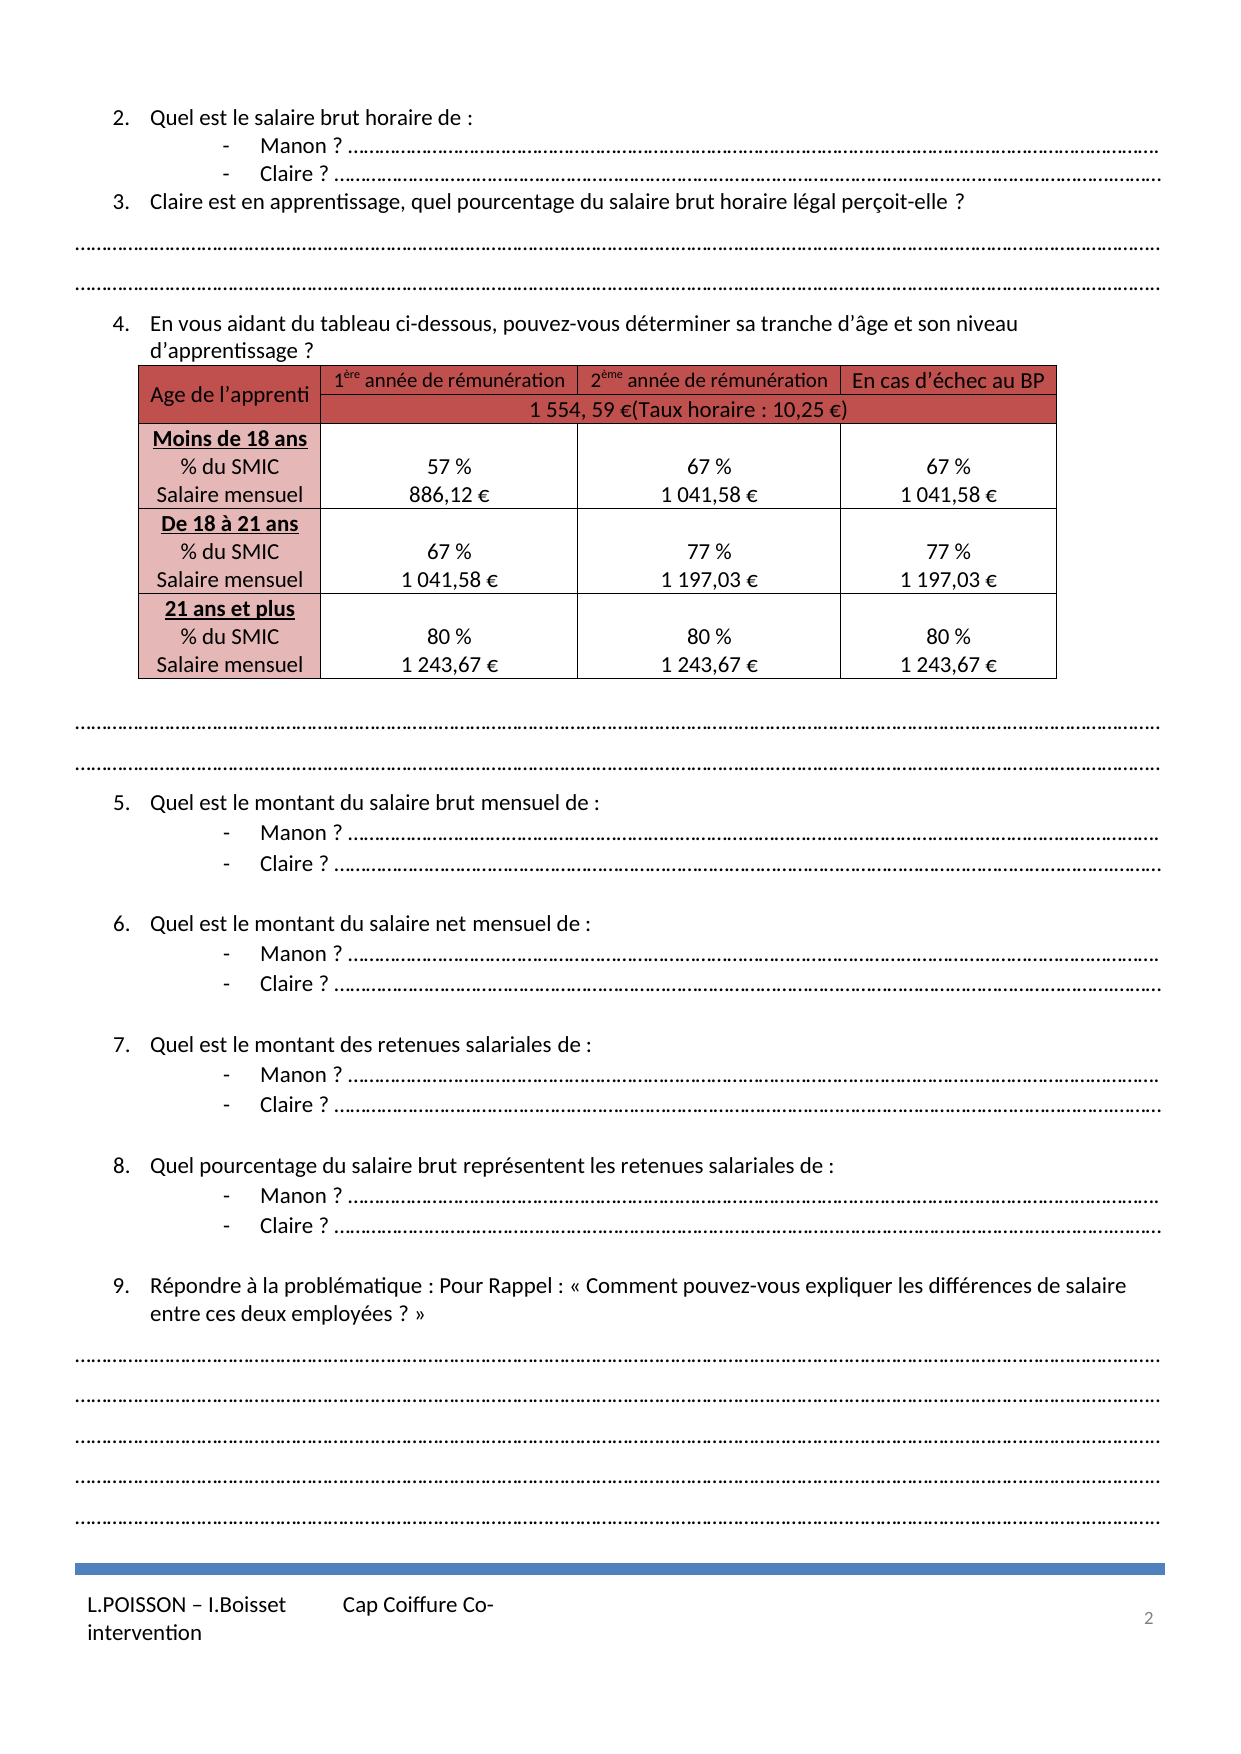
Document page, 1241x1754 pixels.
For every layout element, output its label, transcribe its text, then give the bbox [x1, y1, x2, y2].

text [75, 1421, 1165, 1449]
text …………………………………………………………………………………………………………………………………………………………………………………….. [75, 707, 1165, 735]
list Manon ? ………………………………………………………………………………………………………………………………………. [223, 1181, 1165, 1209]
text …………………………………………………………………………………………………………………………………………………………………………………….. [75, 228, 1165, 256]
list Quel est le montant du salaire brut mensuel de : [113, 788, 1165, 816]
list En vous aidant du tableau ci-dessous, pouvez-vous déterminer sa tranche d’âge et son niveau d’apprentissage ? [112, 309, 1165, 365]
text …………………………………………………………………………………………………………………………………………………………………………………….. [75, 748, 1165, 776]
text …………………………………………………………………………………………………………………………………………………………………………………….. [75, 268, 1165, 296]
list Claire ? ………………………………………………………………………………………………………………………………….……… [223, 849, 1165, 877]
list Claire ? ………………………………………………………………………………………………………………………………….……… [223, 1090, 1165, 1118]
table_cell 1 554, 59 €(Taux horaire : 10,25 €) [321, 395, 1056, 423]
table_cell 80 % 1 243,67 € [578, 594, 840, 678]
table_cell 67 % 1 041,58 € [841, 424, 1056, 508]
table_cell 77 % 1 197,03 € [841, 509, 1056, 593]
list Claire ? ………………………………………………………………………………………………………………………………….……… [223, 969, 1165, 997]
list Quel est le montant du salaire net mensuel de : [113, 909, 1165, 937]
table_header 2ème année de rémunération [578, 366, 840, 394]
text …………………………………………………………………………………………………………………………………………………………………………………….. [75, 1340, 1165, 1368]
table_cell 80 % 1 243,67 € [321, 594, 577, 678]
table_cell 67 % 1 041,58 € [578, 424, 840, 508]
table_cell 21 ans et plus % du SMIC Salaire mensuel [139, 594, 320, 678]
table_cell Moins de 18 ans % du SMIC Salaire mensuel [139, 424, 320, 508]
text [75, 1462, 1165, 1490]
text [75, 1502, 1165, 1530]
list Manon ? ………………………………………………………………………………………………………………………………………. [223, 818, 1165, 846]
list Quel pourcentage du salaire brut représentent les retenues salariales de : [113, 1151, 1165, 1179]
list Claire ? ………………………………………………………………………………………………………………………………….……… [223, 1211, 1165, 1239]
table_cell 80 % 1 243,67 € [841, 594, 1056, 678]
list Manon ? ………………………………………………………………………………………………………………………………………. [223, 1060, 1165, 1088]
list Quel est le salaire brut horaire de : [112, 103, 1165, 131]
table_cell 77 % 1 197,03 € [578, 509, 840, 593]
list Répondre à la problématique : Pour Rappel : « Comment pouvez-vous expliquer les différences de salaire entre ces deux employées ? » [112, 1272, 1165, 1328]
list Manon ? ………………………………………………………………………………………………………………………………………. [223, 939, 1165, 967]
table_header Age de l’apprenti [139, 366, 320, 423]
table_cell 67 % 1 041,58 € [321, 509, 577, 593]
list Claire ? ………………………………………………………………………………………………………………………………….……… [222, 159, 1165, 187]
text …………………………………………………………………………………………………………………………………………………………………………………….. [75, 1381, 1165, 1409]
list Manon ? ………………………………………………………………………………………………………………………………………. [222, 131, 1165, 159]
list Quel est le montant des retenues salariales de : [113, 1030, 1165, 1058]
table_cell De 18 à 21 ans % du SMIC Salaire mensuel [139, 509, 320, 593]
table_header 1ère année de rémunération [321, 366, 577, 394]
list Claire est en apprentissage, quel pourcentage du salaire brut horaire légal perçoit-elle ? [112, 187, 1165, 215]
table_cell 57 % 886,12 € [321, 424, 577, 508]
table_header En cas d’échec au BP [841, 366, 1056, 394]
